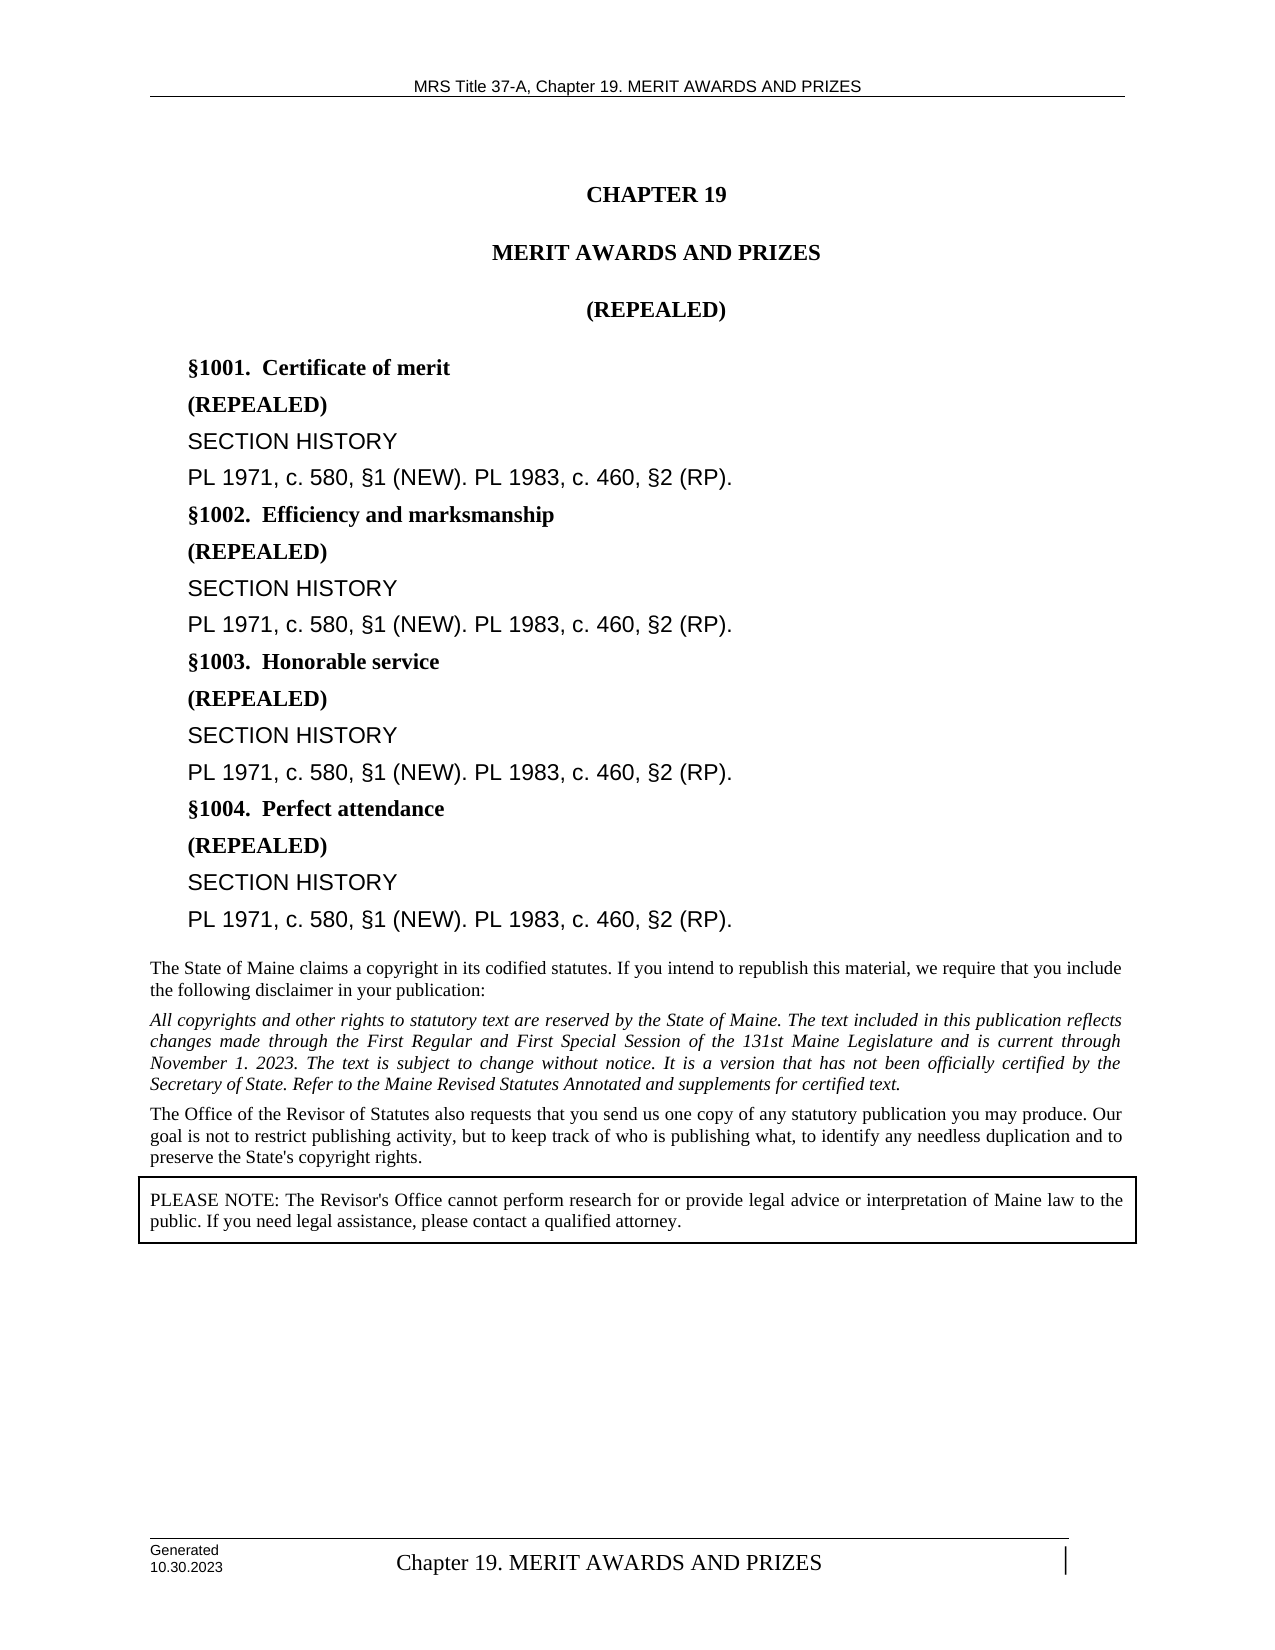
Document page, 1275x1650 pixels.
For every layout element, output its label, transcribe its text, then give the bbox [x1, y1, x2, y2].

text (REPEALED) [187, 391, 1125, 417]
text PL 1971, c. 580, §1 (NEW). PL 1983, c. 460, §2 (RP). [187, 758, 1125, 785]
text (REPEALED) [187, 685, 1125, 711]
text (REPEALED) [187, 296, 1125, 323]
text (REPEALED) [187, 538, 1125, 564]
text MERIT AWARDS AND PRIZES [187, 239, 1125, 265]
text SECTION HISTORY [187, 869, 1125, 895]
text PL 1971, c. 580, §1 (NEW). PL 1983, c. 460, §2 (RP). [187, 906, 1125, 932]
text §1003. Honorable service [187, 648, 1125, 674]
text SECTION HISTORY [187, 722, 1125, 748]
text PL 1971, c. 580, §1 (NEW). PL 1983, c. 460, §2 (RP). [187, 464, 1125, 491]
text All copyrights and other rights to statutory text are reserved by the State of Maine. The text included in this publication reflects changes made through the First Regular and First Special Session of the 131st Maine Legislature and is current through November 1. 2023 . The text is subject to change without notice. It is a version that has not been officially certified by the Secretary of State. Refer to the Maine Revised Statutes Annotated and supplements for certified text. [150, 1008, 1125, 1095]
text CHAPTER 19 [187, 181, 1125, 208]
text The Office of the Revisor of Statutes also requests that you send us one copy of any statutory publication you may produce. Our goal is not to restrict publishing activity, but to keep track of who is publishing what, to identify any needless duplication and to preserve the State's copyright rights. [150, 1103, 1125, 1168]
text §1004. Perfect attendance [187, 795, 1125, 822]
text SECTION HISTORY [187, 575, 1125, 601]
text PL 1971, c. 580, §1 (NEW). PL 1983, c. 460, §2 (RP). [187, 611, 1125, 638]
text §1001. Certificate of merit [187, 354, 1125, 380]
text (REPEALED) [187, 832, 1125, 858]
text §1002. Efficiency and marksmanship [187, 501, 1125, 527]
text PLEASE NOTE: The Revisor's Office cannot perform research for or provide legal advice or interpretation of Maine law to the public. If you need legal assistance, please contact a qualified attorney. [140, 1178, 1135, 1242]
text The State of Maine claims a copyright in its codified statutes. If you intend to republish this material, we require that you include the following disclaimer in your publication: [150, 957, 1125, 1000]
text SECTION HISTORY [187, 428, 1125, 454]
